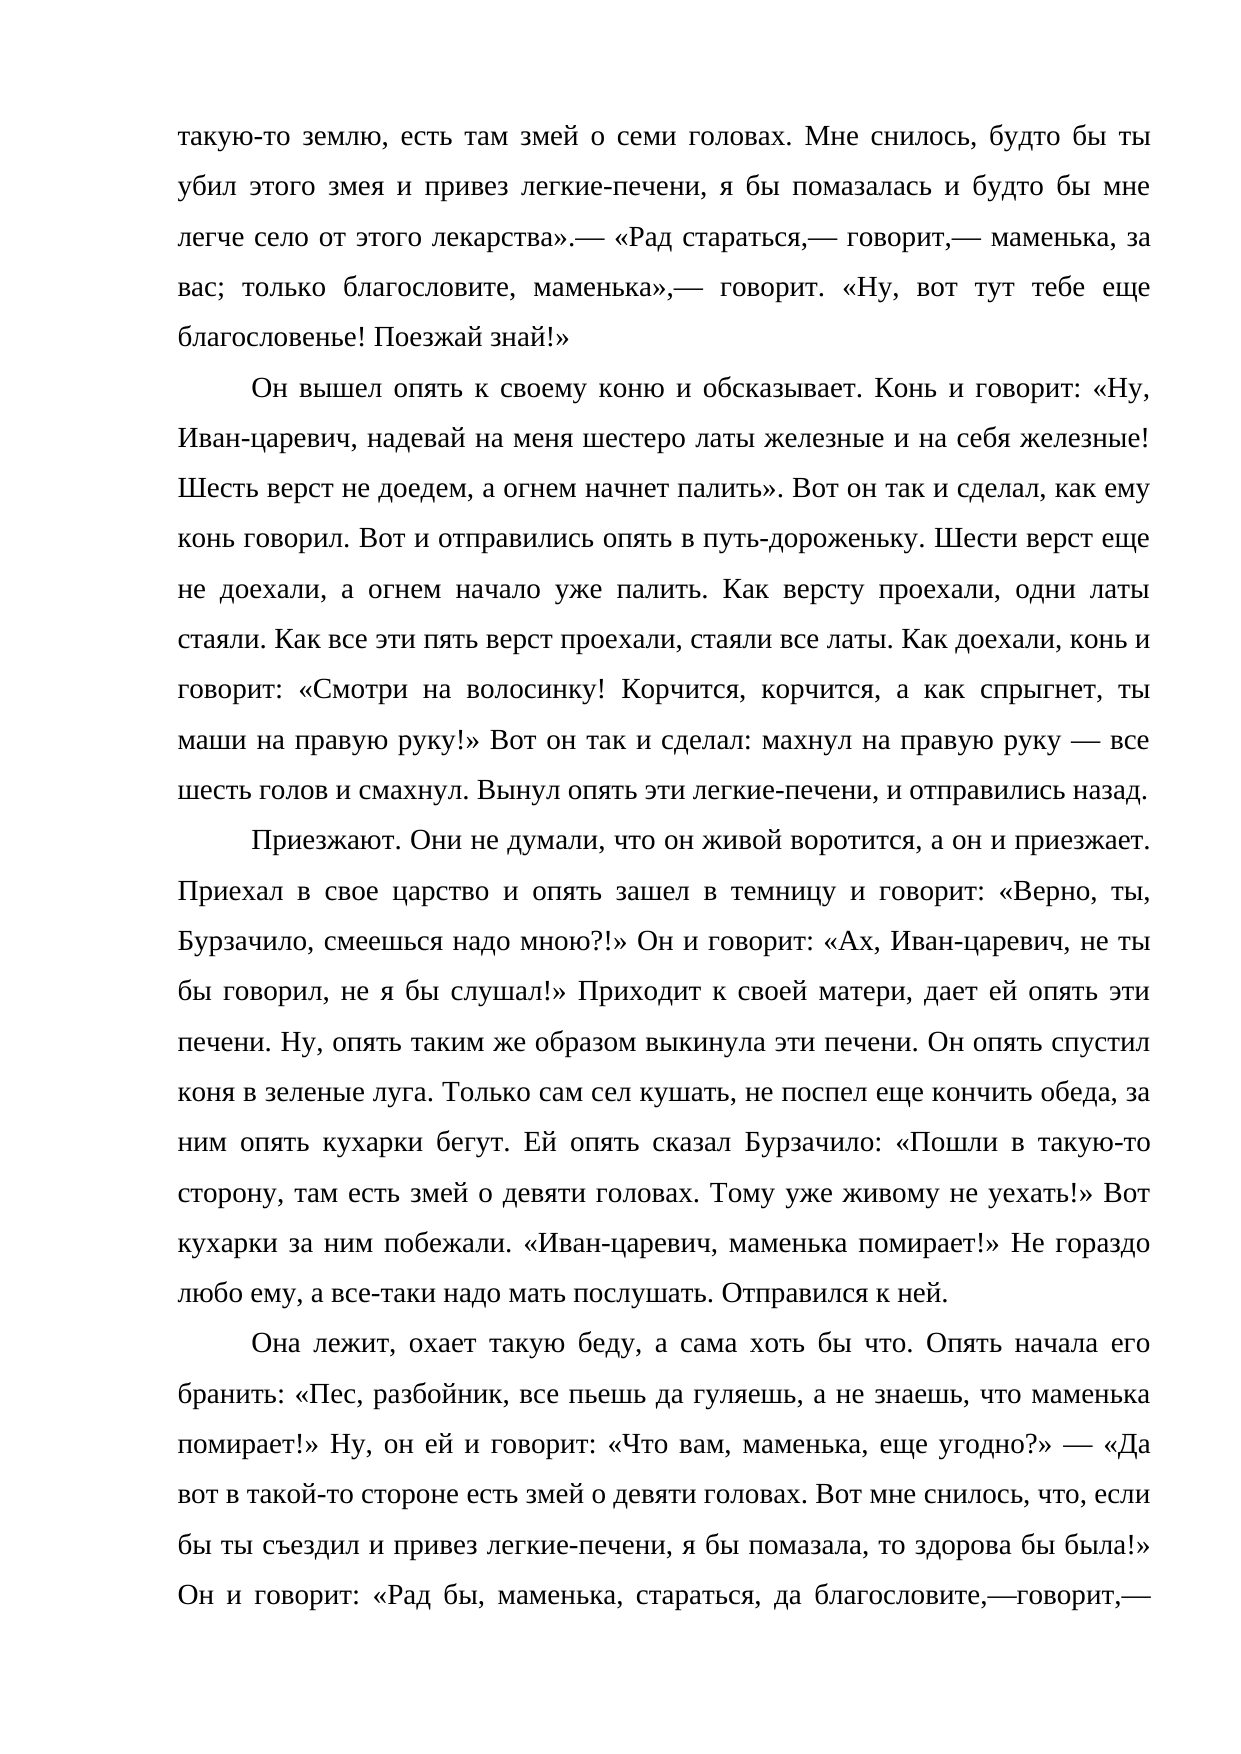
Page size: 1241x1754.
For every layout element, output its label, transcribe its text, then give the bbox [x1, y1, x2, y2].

text Он вышел опять к своему коню и обсказывает. Конь и говорит: «Ну, Иван-царевич, надевай на меня шестеро латы железные и на себя железные! Шесть верст не доедем, а огнем начнет палить». Вот он так и сделал, как ему конь говорил. Вот и отправились опять в путь-дороженьку. Шести верст еще не доехали, а огнем начало уже палить. Как версту проехали, одни латы стаяли. Как все эти пять верст проехали, стаяли все латы. Как доехали, конь и говорит: «Смотри на волосинку! Корчится, корчится, а как спрыгнет, ты маши на правую руку!» Вот он так и сделал: махнул на правую руку — все шесть голов и смахнул. Вынул опять эти легкие-печени, и отправились назад. [177, 370, 1152, 806]
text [177, 1326, 1152, 1611]
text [177, 118, 1152, 353]
text Приезжают. Они не думали, что он живой воротится, а он и приезжает. Приехал в свое царство и опять зашел в темницу и говорит: «Верно, ты, Бурзачило, смеешься надо мною?!» Он и говорит: «Ах, Иван-царевич, не ты бы говорил, не я бы слушал!» Приходит к своей матери, дает ей опять эти печени. Ну, опять таким же образом выкинула эти печени. Он опять спустил коня в зеленые луга. Только сам сел кушать, не поспел еще кончить обеда, за ним опять кухарки бегут. Ей опять сказал Бурзачило: «Пошли в такую-то сторону, там есть змей о девяти головах. Тому уже живому не уехать!» Вот кухарки за ним побежали. «Иван-царевич, маменька помирает!» Не гораздо любо ему, а все-таки надо мать послушать. Отправился к ней. [177, 822, 1152, 1309]
